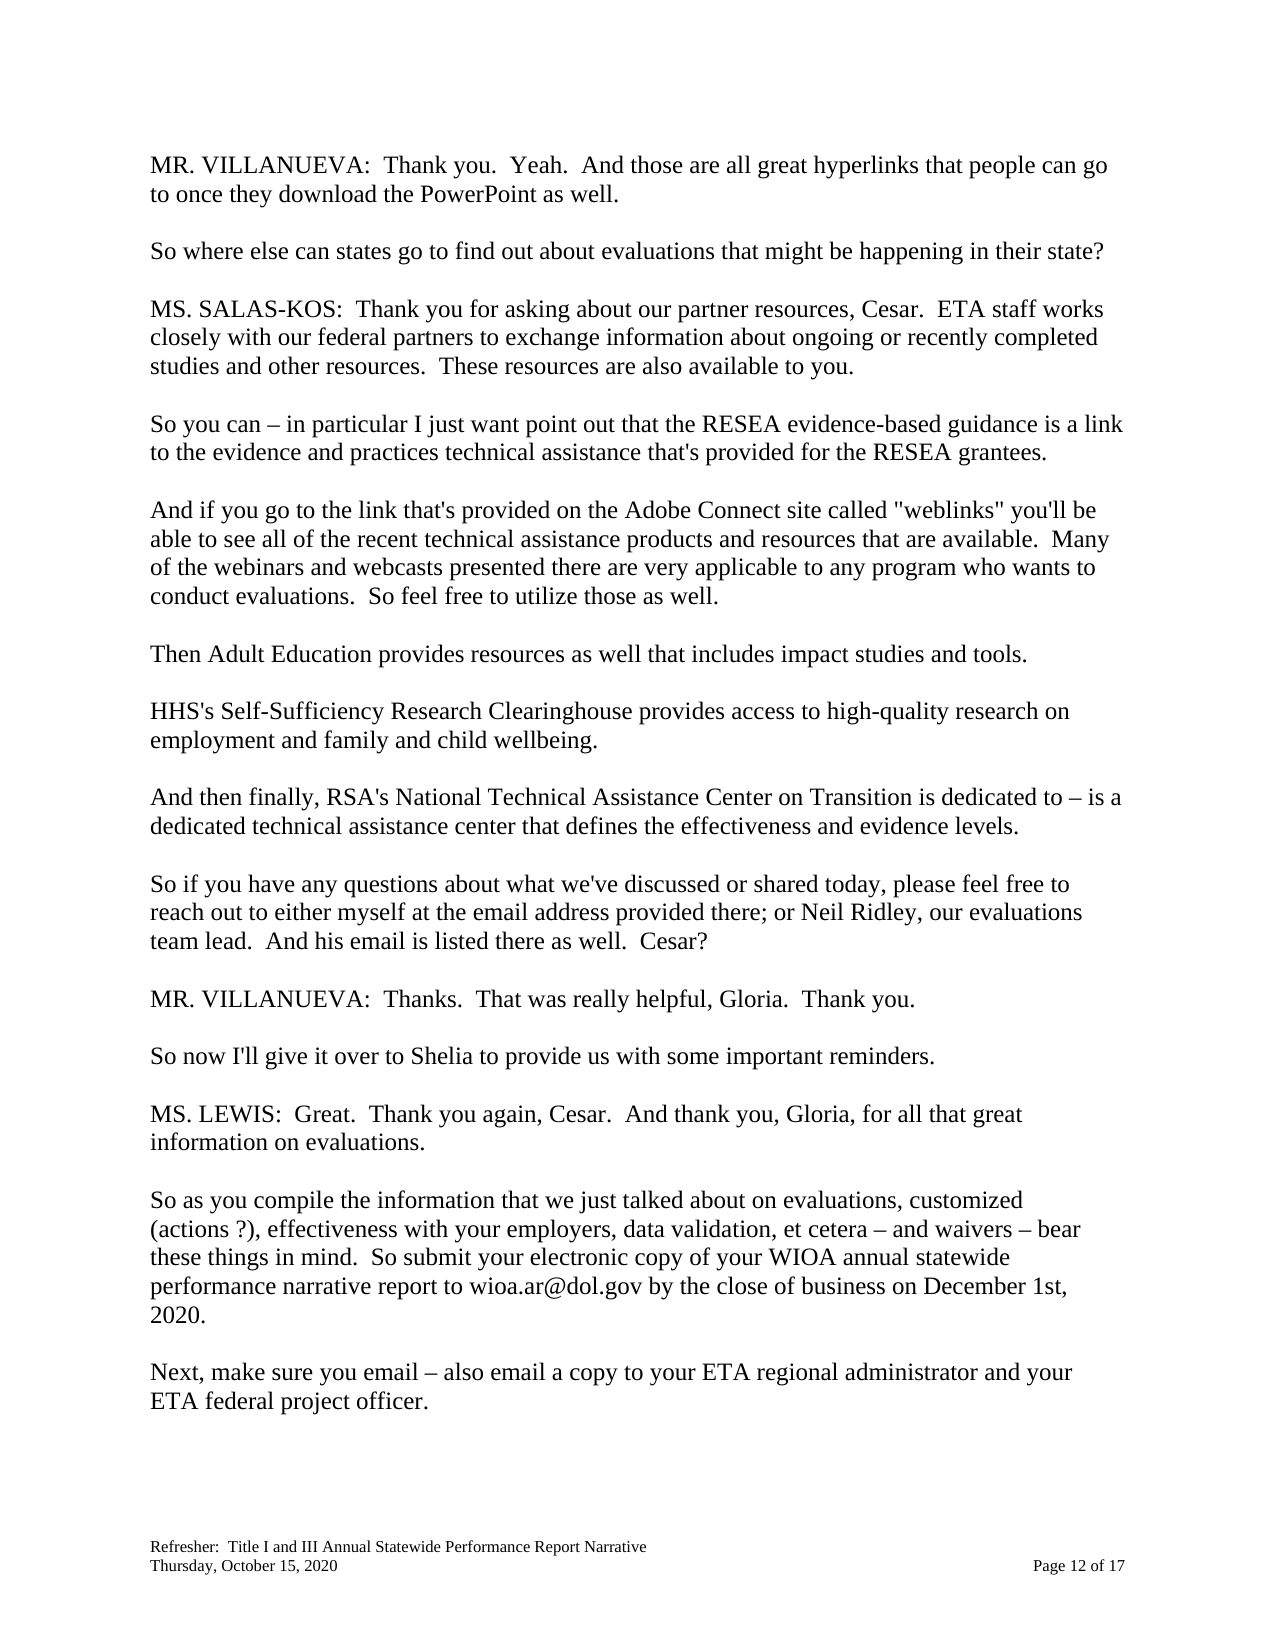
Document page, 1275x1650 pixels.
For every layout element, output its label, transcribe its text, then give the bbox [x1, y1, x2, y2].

text Then Adult Education provides resources as well that includes impact studies and tools. [150, 639, 1125, 667]
text MS. LEWIS: Great. Thank you again, Cesar. And thank you, Gloria, for all that great information on evaluations. [150, 1099, 1125, 1156]
text So where else can states go to find out about evaluations that might be happening in their state? [150, 236, 1125, 265]
text So if you have any questions about what we've discussed or shared today, please feel free to reach out to either myself at the email address provided there; or Neil Ridley, our evaluations team lead. And his email is listed there as well. Cesar? [150, 869, 1125, 955]
text So now I'll give it over to Shelia to provide us with some important reminders. [150, 1041, 1125, 1070]
text And if you go to the link that's provided on the Adobe Connect site called "weblinks" you'll be able to see all of the recent technical assistance products and resources that are available. Many of the webinars and webcasts presented there are very applicable to any program who wants to conduct evaluations. So feel free to utilize those as well. [150, 495, 1125, 610]
text MR. VILLANUEVA: Thanks. That was really helpful, Gloria. Thank you. [150, 984, 1125, 1012]
text MS. SALAS-KOS: Thank you for asking about our partner resources, Cesar. ETA staff works closely with our federal partners to exchange information about ongoing or recently completed studies and other resources. These resources are also available to you. [150, 294, 1125, 380]
text MR. VILLANUEVA: Thank you. Yeah. And those are all great hyperlinks that people can go to once they download the PowerPoint as well. [150, 150, 1125, 207]
text And then finally, RSA's National Technical Assistance Center on Transition is dedicated to – is a dedicated technical assistance center that defines the effectiveness and evidence levels. [150, 782, 1125, 840]
text So as you compile the information that we just talked about on evaluations, customized (actions ?), effectiveness with your employers, data validation, et cetera – and waivers – bear these things in mind. So submit your electronic copy of your WIOA annual statewide performance narrative report to wioa.ar@dol.gov by the close of business on December 1st, 2020. [150, 1185, 1125, 1329]
text So you can – in particular I just want point out that the RESEA evidence-based guidance is a link to the evidence and practices technical assistance that's provided for the RESEA grantees. [150, 409, 1125, 466]
text HHS's Self-Sufficiency Research Clearinghouse provides access to high-quality research on employment and family and child wellbeing. [150, 696, 1125, 754]
text Next, make sure you email – also email a copy to your ETA regional administrator and your ETA federal project officer. [150, 1357, 1125, 1415]
